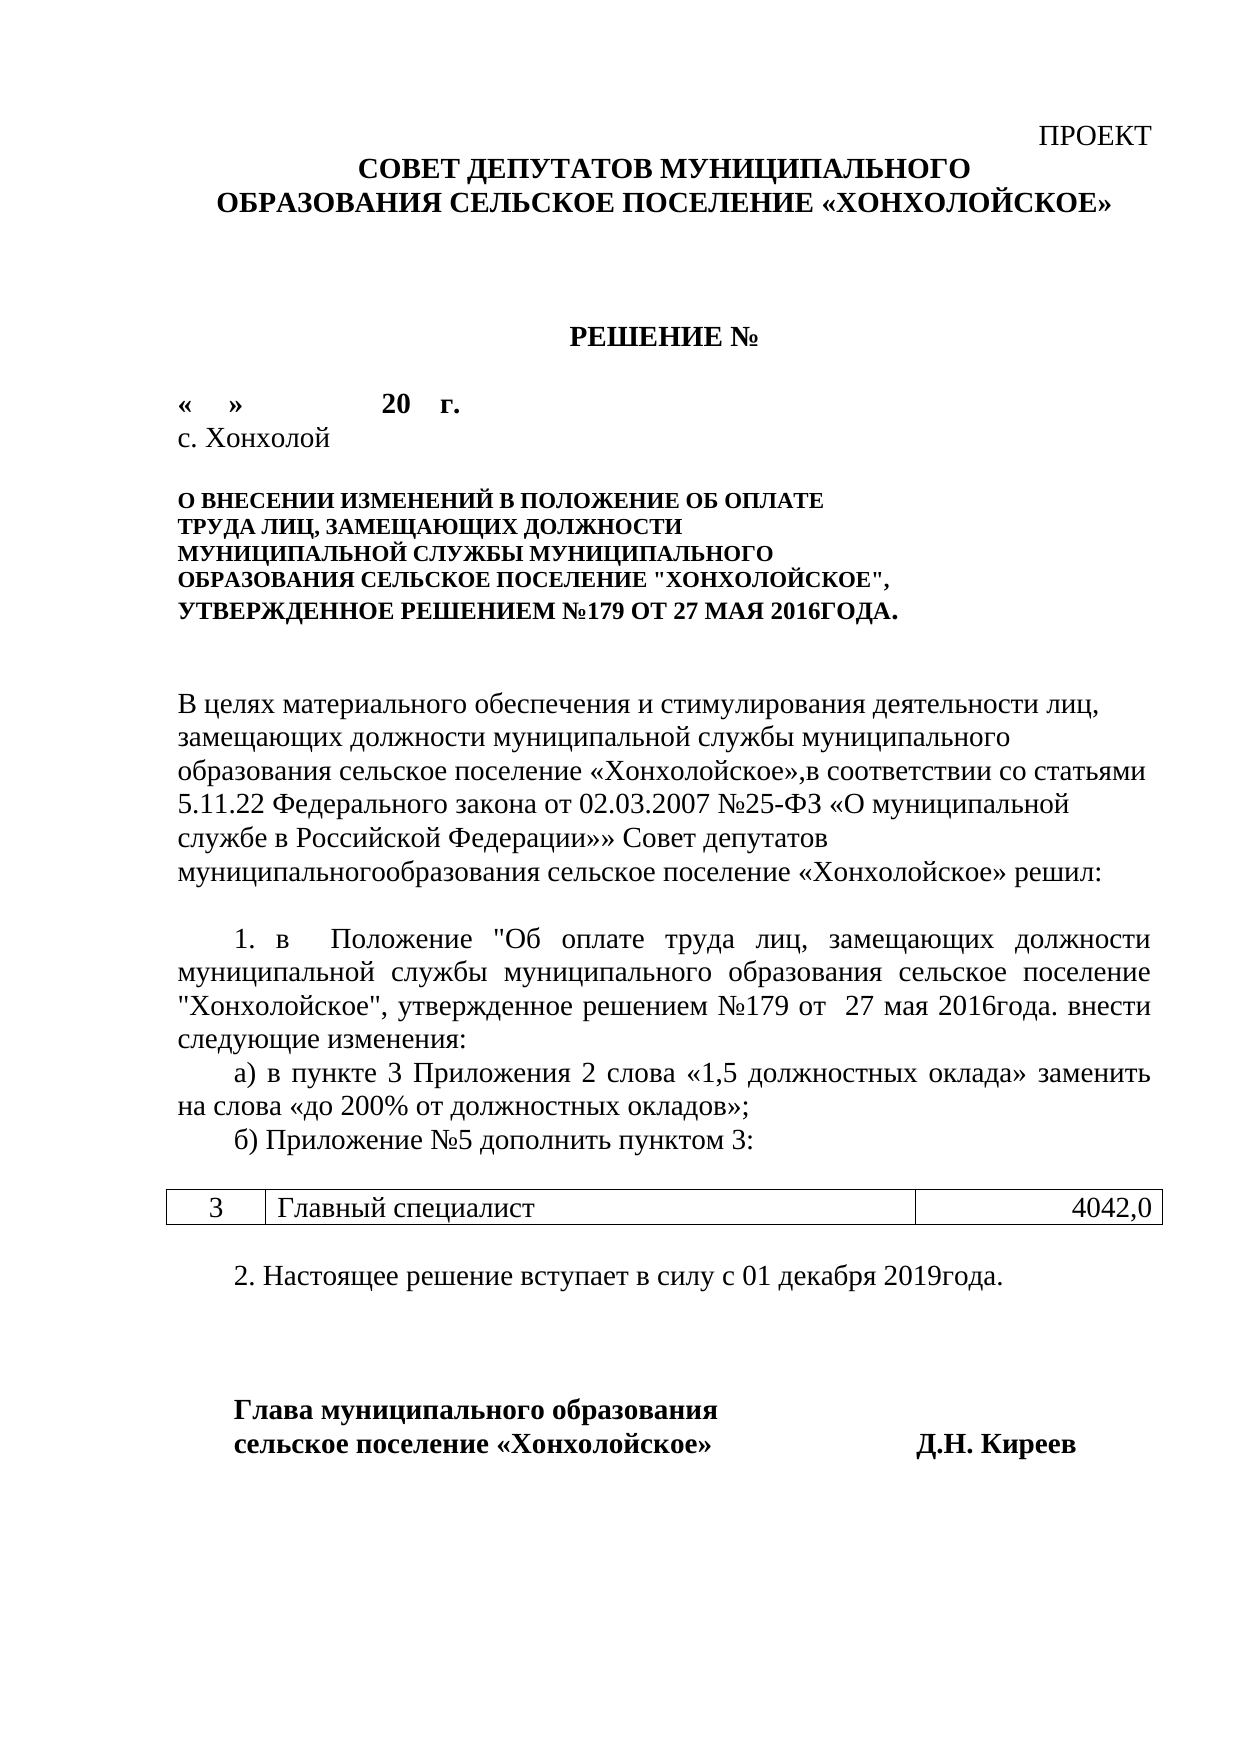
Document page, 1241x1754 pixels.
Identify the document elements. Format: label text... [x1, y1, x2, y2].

text б) Приложение №5 дополнить пунктом 3: [177, 1122, 1152, 1156]
text 1. в Положение "Об оплате труда лиц, замещающих должности муниципальной службы муниципального образования сельское поселение "Хонхолойское", утвержденное решением №179 от 27 мая 2016года. внести следующие изменения: [177, 921, 1152, 1055]
text сельское поселение «Хонхолойское» Д.Н. Киреев [177, 1426, 1152, 1459]
table_header 3 [167, 1190, 265, 1224]
title МУНИЦИПАЛЬНОЙ СЛУЖБЫ МУНИЦИПАЛЬНОГО [177, 540, 1152, 566]
title ОБРАЗОВАНИЯ СЕЛЬСКОЕ ПОСЕЛЕНИЕ «ХОНХОЛОЙСКОЕ» [177, 185, 1152, 219]
title СОВЕТ ДЕПУТАТОВ МУНИЦИПАЛЬНОГО [177, 152, 1152, 185]
text 2. Настоящее решение вступает в силу с 01 декабря 2019года. [177, 1258, 1152, 1292]
title « » 20 г. [177, 386, 1152, 420]
text В целях материального обеспечения и стимулирования деятельности лиц, замещающих должности муниципальной службы муниципального образования сельское поселение «Хонхолойское»,в соответствии со статьями 5.11.22 Федерального закона от 02.03.2007 №25-ФЗ «О муниципальной службе в Российской Федерации»» Совет депутатов муниципальногообразования сельское поселение «Хонхолойское» решил: [177, 686, 1152, 887]
text Глава муниципального образования [177, 1392, 1152, 1426]
title ОБРАЗОВАНИЯ СЕЛЬСКОЕ ПОСЕЛЕНИЕ "ХОНХОЛОЙСКОЕ", [177, 566, 1152, 592]
title ПРОЕКТ [177, 118, 1152, 152]
title РЕШЕНИЕ № [177, 319, 1152, 353]
text а) в пункте 3 Приложения 2 слова «1,5 должностных оклада» заменить на слова «до 200% от должностных окладов»; [177, 1055, 1152, 1122]
table_header 4042,0 [916, 1190, 1162, 1224]
title О ВНЕСЕНИИ ИЗМЕНЕНИЙ В ПОЛОЖЕНИЕ ОБ ОПЛАТЕ [177, 487, 1152, 513]
table_header Главный специалист [266, 1190, 915, 1224]
title с. Хонхолой [177, 420, 1152, 453]
title УТВЕРЖДЕННОЕ РЕШЕНИЕМ №179 ОТ 27 МАЯ 2016ГОДА. [177, 592, 1152, 626]
title ТРУДА ЛИЦ, ЗАМЕЩАЮЩИХ ДОЛЖНОСТИ [177, 513, 1152, 540]
